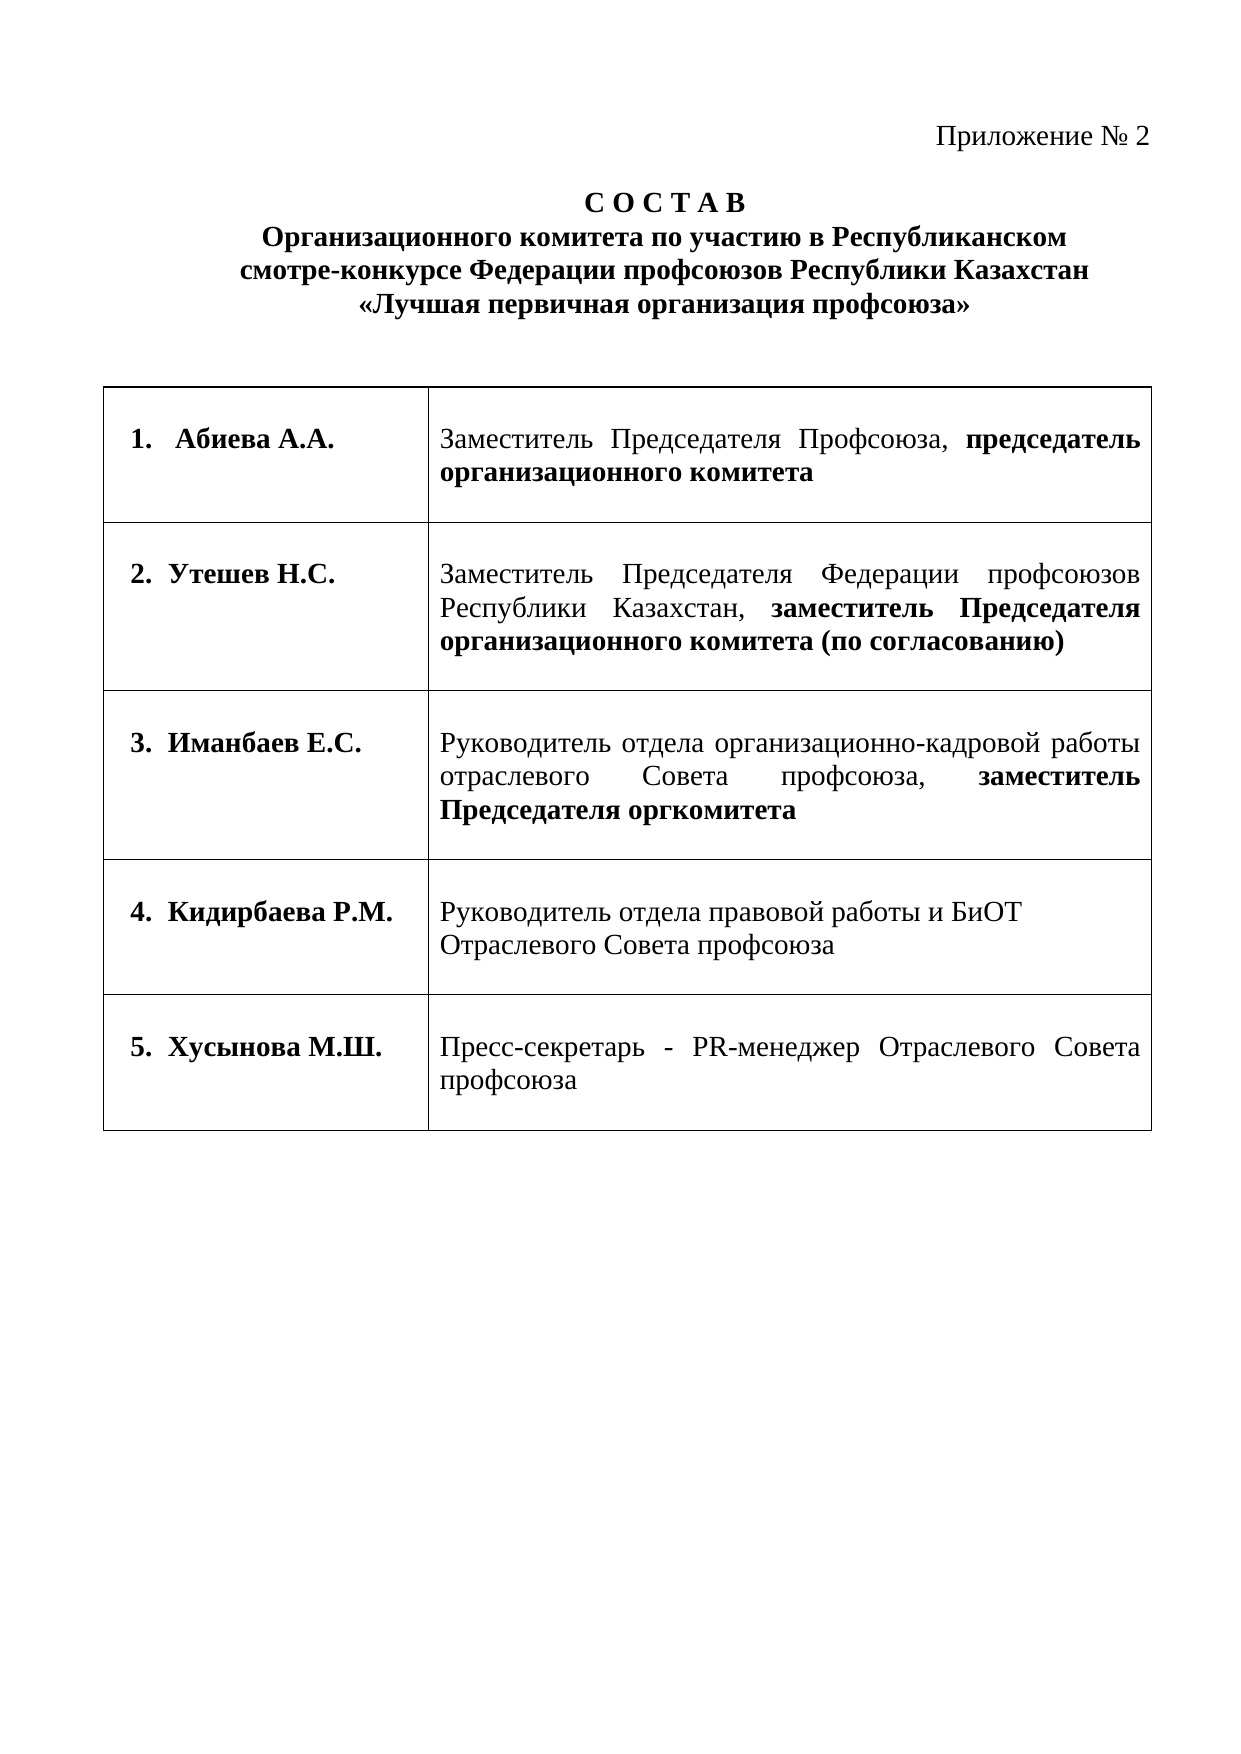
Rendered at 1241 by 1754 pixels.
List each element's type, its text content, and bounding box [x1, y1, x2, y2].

table_cell Хусынова М.Ш. [104, 995, 428, 1129]
table_cell Утешев Н.С. [104, 523, 428, 690]
text Приложение № 2 [177, 118, 1152, 152]
text С О С Т А В [177, 185, 1152, 219]
table_cell Пресс-секретарь - PR-менеджер Отраслевого Совета профсоюза [429, 995, 1151, 1129]
text «Лучшая первичная организация профсоюза» [177, 286, 1152, 319]
text Организационного комитета по участию в Республиканском [177, 219, 1152, 252]
text смотре-конкурсе Федерации профсоюзов Республики Казахстан [177, 252, 1152, 286]
table_cell Руководитель отдела организационно-кадровой работы отраслевого Совета профсоюза, заместитель Председателя оргкомитета [429, 691, 1151, 859]
table_header Заместитель Председателя Профсоюза, председатель организационного комитета [429, 388, 1151, 522]
table_cell Руководитель отдела правовой работы и БиОТ Отраслевого Совета профсоюза [429, 860, 1151, 994]
table_cell Иманбаев Е.С. [104, 691, 428, 859]
table_cell Заместитель Председателя Федерации профсоюзов Республики Казахстан, заместитель Председателя организационного комитета (по согласованию) [429, 523, 1151, 690]
table_header Абиева А.А. [104, 388, 428, 522]
table_cell Кидирбаева Р.М. [104, 860, 428, 994]
